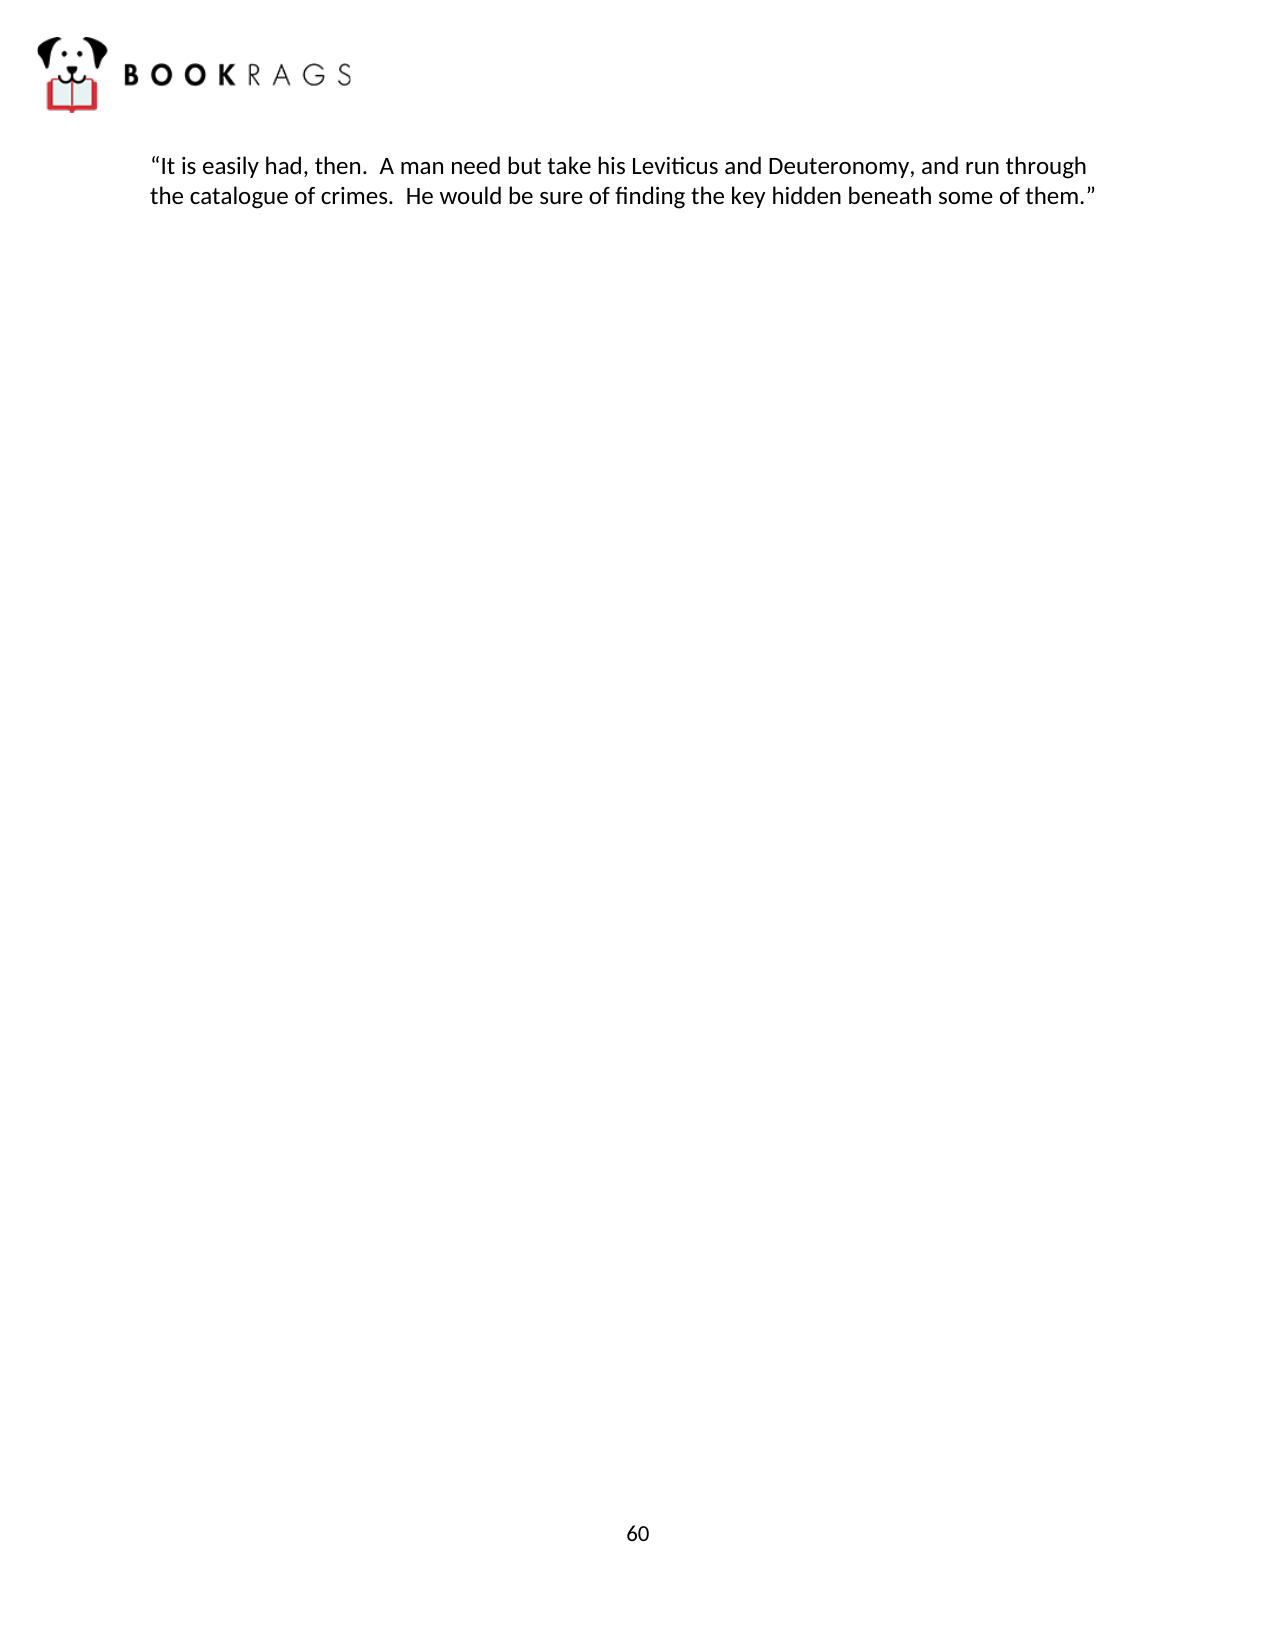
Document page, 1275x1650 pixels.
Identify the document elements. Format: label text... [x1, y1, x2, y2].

text “It is easily had, then. A man need but take his Leviticus and Deuteronomy, and run through the catalogue of crimes. He would be sure of finding the key hidden beneath some of them.” [150, 150, 1125, 211]
picture [37, 37, 351, 113]
